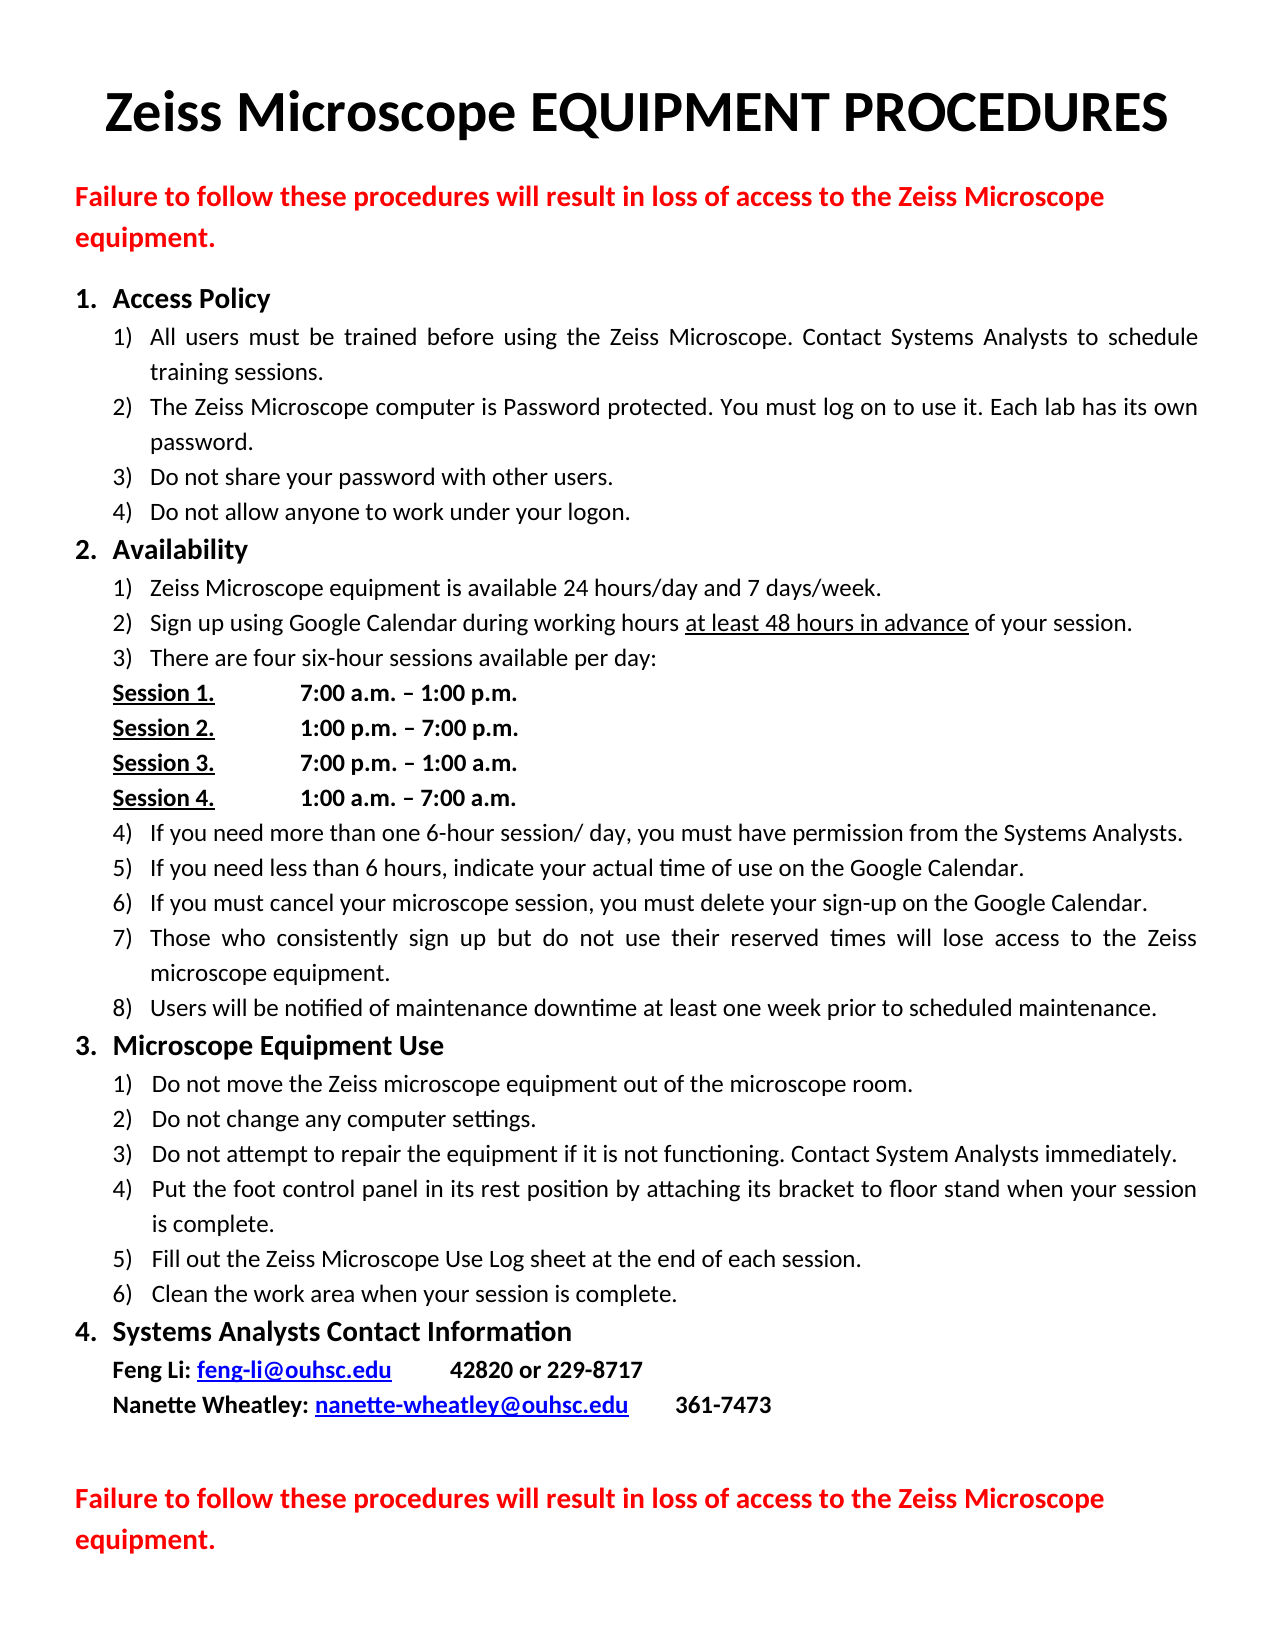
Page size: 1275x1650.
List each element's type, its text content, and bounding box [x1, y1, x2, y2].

list If you need more than one 6-hour session/ day, you must have permission from the Systems Analysts. [112, 817, 1200, 848]
list The Zeiss Microscope computer is Password protected. You must log on to use it. Each lab has its own password. [112, 391, 1200, 457]
list Do not attempt to repair the equipment if it is not functioning. Contact System Analysts immediately. [112, 1138, 1200, 1169]
list There are four six-hour sessions available per day: [112, 642, 1200, 673]
list Systems Analysts Contact Information [75, 1313, 1200, 1349]
list Availability [75, 531, 1200, 567]
list Nanette Wheatley: nanette-wheatley@ouhsc.edu 361-7473 [112, 1389, 1200, 1420]
list Session 3. 7:00 p.m. – 1:00 a.m. [112, 747, 1200, 778]
list Do not allow anyone to work under your logon. [112, 496, 1200, 527]
list Those who consistently sign up but do not use their reserved times will lose access to the Zeiss microscope equipment. [112, 922, 1200, 988]
list Users will be notified of maintenance downtime at least one week prior to scheduled maintenance. [112, 992, 1200, 1023]
list Feng Li: feng-li@ouhsc.edu 42820 or 229-8717 [112, 1354, 1200, 1385]
list Zeiss Microscope equipment is available 24 hours/day and 7 days/week. [112, 572, 1200, 603]
list Access Policy [75, 280, 1200, 316]
list Clean the work area when your session is complete. [112, 1278, 1200, 1309]
list Session 1. 7:00 a.m. – 1:00 p.m. [112, 677, 1200, 708]
text Failure to follow these procedures will result in loss of access to the Zeiss Microscope equipment. [75, 1480, 1200, 1557]
list Do not move the Zeiss microscope equipment out of the microscope room. [112, 1068, 1200, 1099]
list If you need less than 6 hours, indicate your actual time of use on the Google Calendar. [112, 852, 1200, 883]
list Do not change any computer settings. [112, 1103, 1200, 1134]
list Put the foot control panel in its rest position by attaching its bracket to floor stand when your session is complete. [112, 1173, 1200, 1239]
list If you must cancel your microscope session, you must delete your sign-up on the Google Calendar. [112, 887, 1200, 918]
list Session 4. 1:00 a.m. – 7:00 a.m. [112, 782, 1200, 813]
list Microscope Equipment Use [75, 1027, 1200, 1063]
list Session 2. 1:00 p.m. – 7:00 p.m. [112, 712, 1200, 743]
list Do not share your password with other users. [112, 461, 1200, 492]
list All users must be trained before using the Zeiss Microscope. Contact Systems Analysts to schedule training sessions. [112, 321, 1200, 387]
list Fill out the Zeiss Microscope Use Log sheet at the end of each session. [112, 1243, 1200, 1274]
text Zeiss Microscope EQUIPMENT PROCEDURES [75, 75, 1200, 146]
text Failure to follow these procedures will result in loss of access to the Zeiss Microscope equipment. [75, 178, 1200, 254]
list Sign up using Google Calendar during working hours at least 48 hours in advance of your session. [112, 607, 1200, 638]
